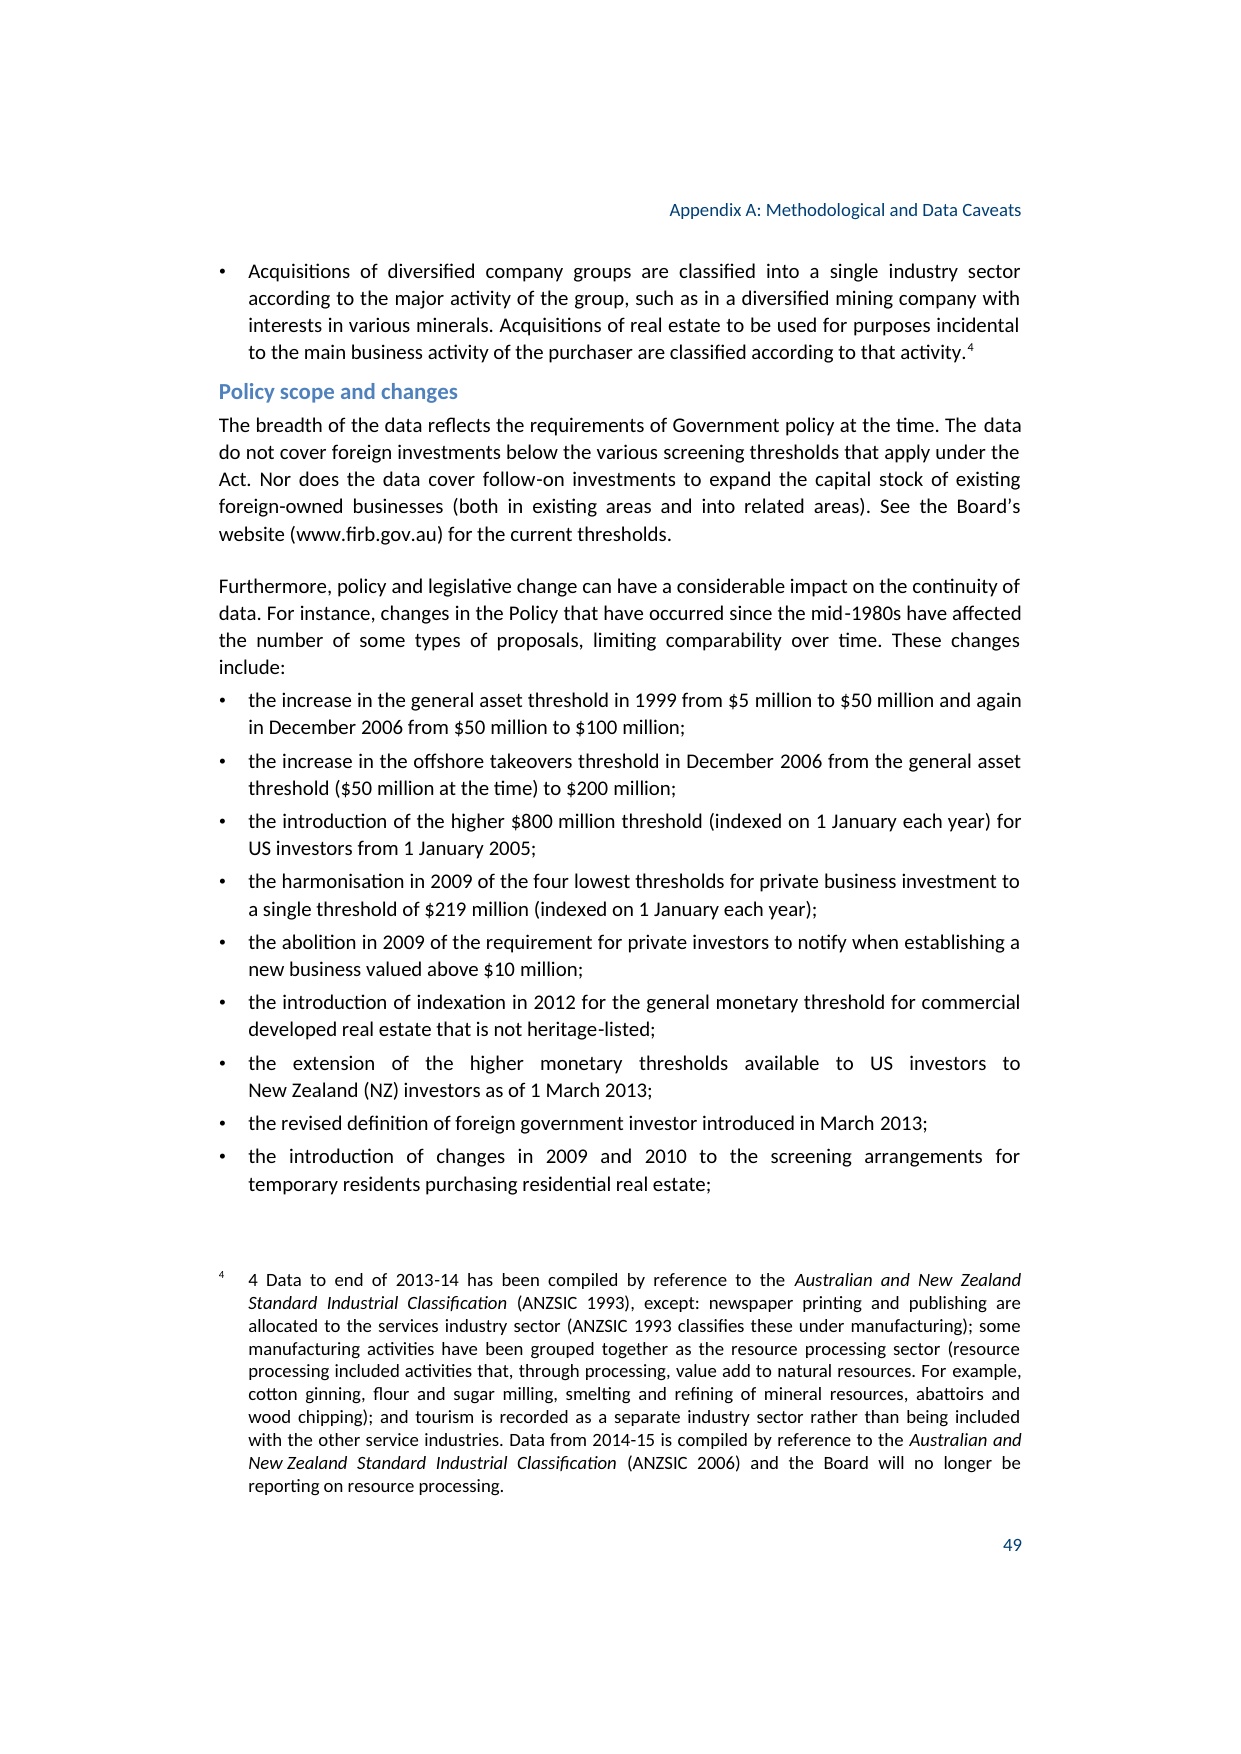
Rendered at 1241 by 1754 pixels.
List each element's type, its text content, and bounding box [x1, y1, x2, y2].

text the introduction of changes in 2009 and 2010 to the screening arrangements for temporary residents purchasing residential real estate; [218, 1142, 1022, 1196]
text the introduction of the higher $800 million threshold (indexed on 1 January each year) for US investors from 1 January 2005; [218, 807, 1022, 861]
text the harmonisation in 2009 of the four lowest thresholds for private business investment to a single threshold of $219 million (indexed on 1 January each year); [218, 867, 1022, 921]
text the extension of the higher monetary thresholds available to US investors to New Zealand (NZ) investors as of 1 March 2013; [218, 1048, 1022, 1103]
text Furthermore, policy and legislative change can have a considerable impact on the continuity of data. For instance, changes in the Policy that have occurred since the mid-1980s have affected the number of some types of proposals, limiting comparability over time. These changes include: [218, 571, 1022, 680]
text the introduction of indexation in 2012 for the general monetary threshold for commercial developed real estate that is not heritage-listed; [218, 988, 1022, 1042]
text the increase in the offshore takeovers threshold in December 2006 from the general asset threshold ($50 million at the time) to $200 million; [218, 746, 1022, 801]
text The breadth of the data reflects the requirements of Government policy at the time. The data do not cover foreign investments below the various screening thresholds that apply under the Act. Nor does the data cover follow-on investments to expand the capital stock of existing foreign-owned businesses (both in existing areas and into related areas). See the Board’s website (www.firb.gov.au) for the current thresholds. [218, 411, 1022, 546]
text Acquisitions of diversified company groups are classified into a single industry sector according to the major activity of the group, such as in a diversified mining company with interests in various minerals. Acquisitions of real estate to be used for purposes incidental to the main business activity of the purchaser are classified according to that activity. [218, 257, 1022, 365]
text the abolition in 2009 of the requirement for private investors to notify when establishing a new business valued above $10 million; [218, 928, 1022, 982]
text the revised definition of foreign government investor introduced in March 2013; [218, 1109, 1022, 1136]
subtitle Policy scope and changes [218, 378, 1022, 405]
text the increase in the general asset threshold in 1999 from $5 million to $50 million and again in December 2006 from $50 million to $100 million; [218, 686, 1022, 740]
